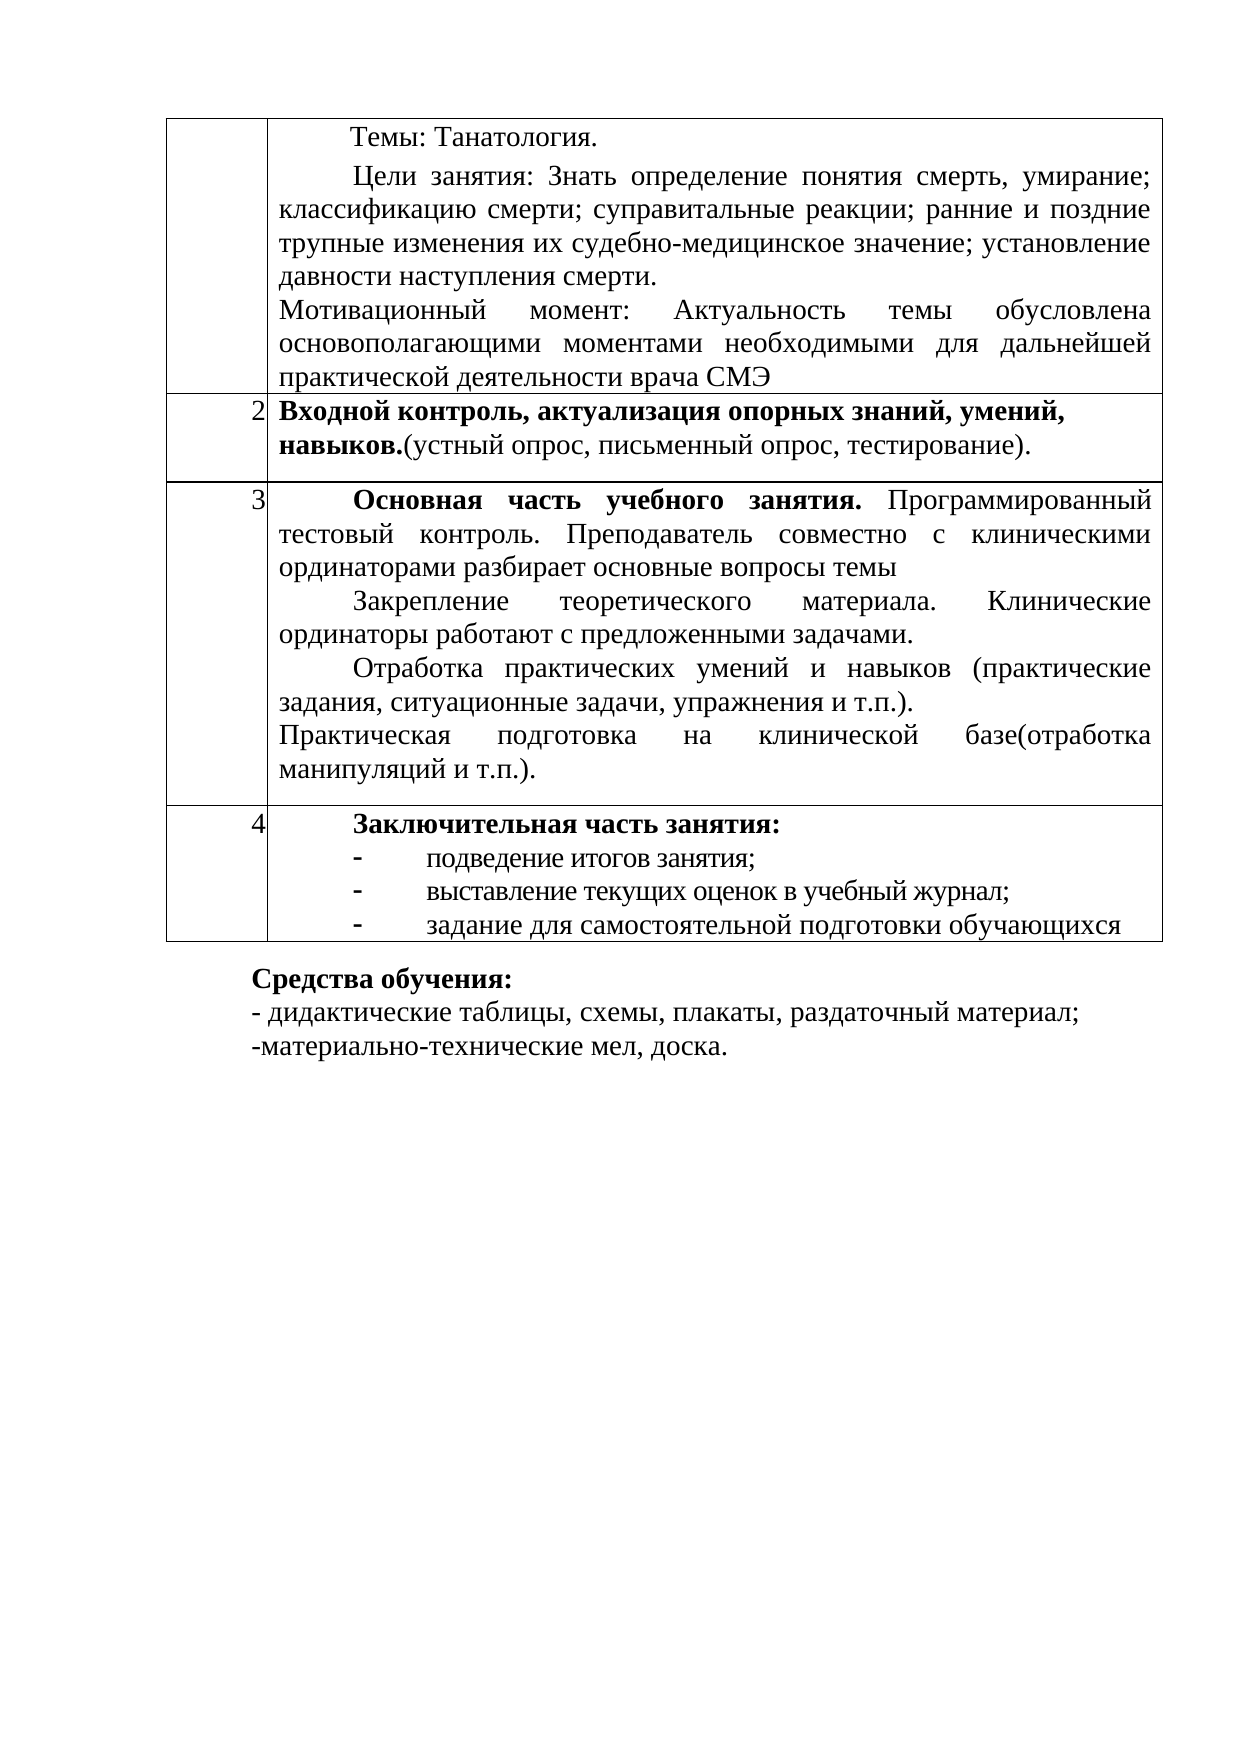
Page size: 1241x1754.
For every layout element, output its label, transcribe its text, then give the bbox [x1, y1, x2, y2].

table_cell 2 [167, 394, 267, 481]
text - дидактические таблицы, схемы, плакаты, раздаточный материал; [177, 994, 1152, 1028]
table_cell Основная часть учебного занятия. Программированный тестовый контроль. Преподаватель совместно с клиническими ординаторами разбирает основные вопросы темы Закрепление теоретического материала. Клинические ординаторы работают с предложенными задачами. Отработка практических умений и навыков (практические задания, ситуационные задачи, упражнения и т.п.). Практическая подготовка на клинической базе(отработка манипуляций и т.п.). [268, 483, 1162, 805]
table_cell 1 [167, 119, 267, 392]
table_cell Заключительная часть занятия: подведение итогов занятия; выставление текущих оценок в учебный журнал; задание для самостоятельной подготовки обучающихся [268, 806, 1162, 941]
text -материально-технические мел, доска. [177, 1028, 1152, 1062]
table_cell Входной контроль, актуализация опорных знаний, умений, навыков.(устный опрос, письменный опрос, тестирование). [268, 394, 1162, 481]
table_cell 4 [167, 806, 267, 941]
text Средства обучения: [177, 961, 1152, 994]
table_cell 3 [167, 483, 267, 805]
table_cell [268, 119, 1162, 392]
